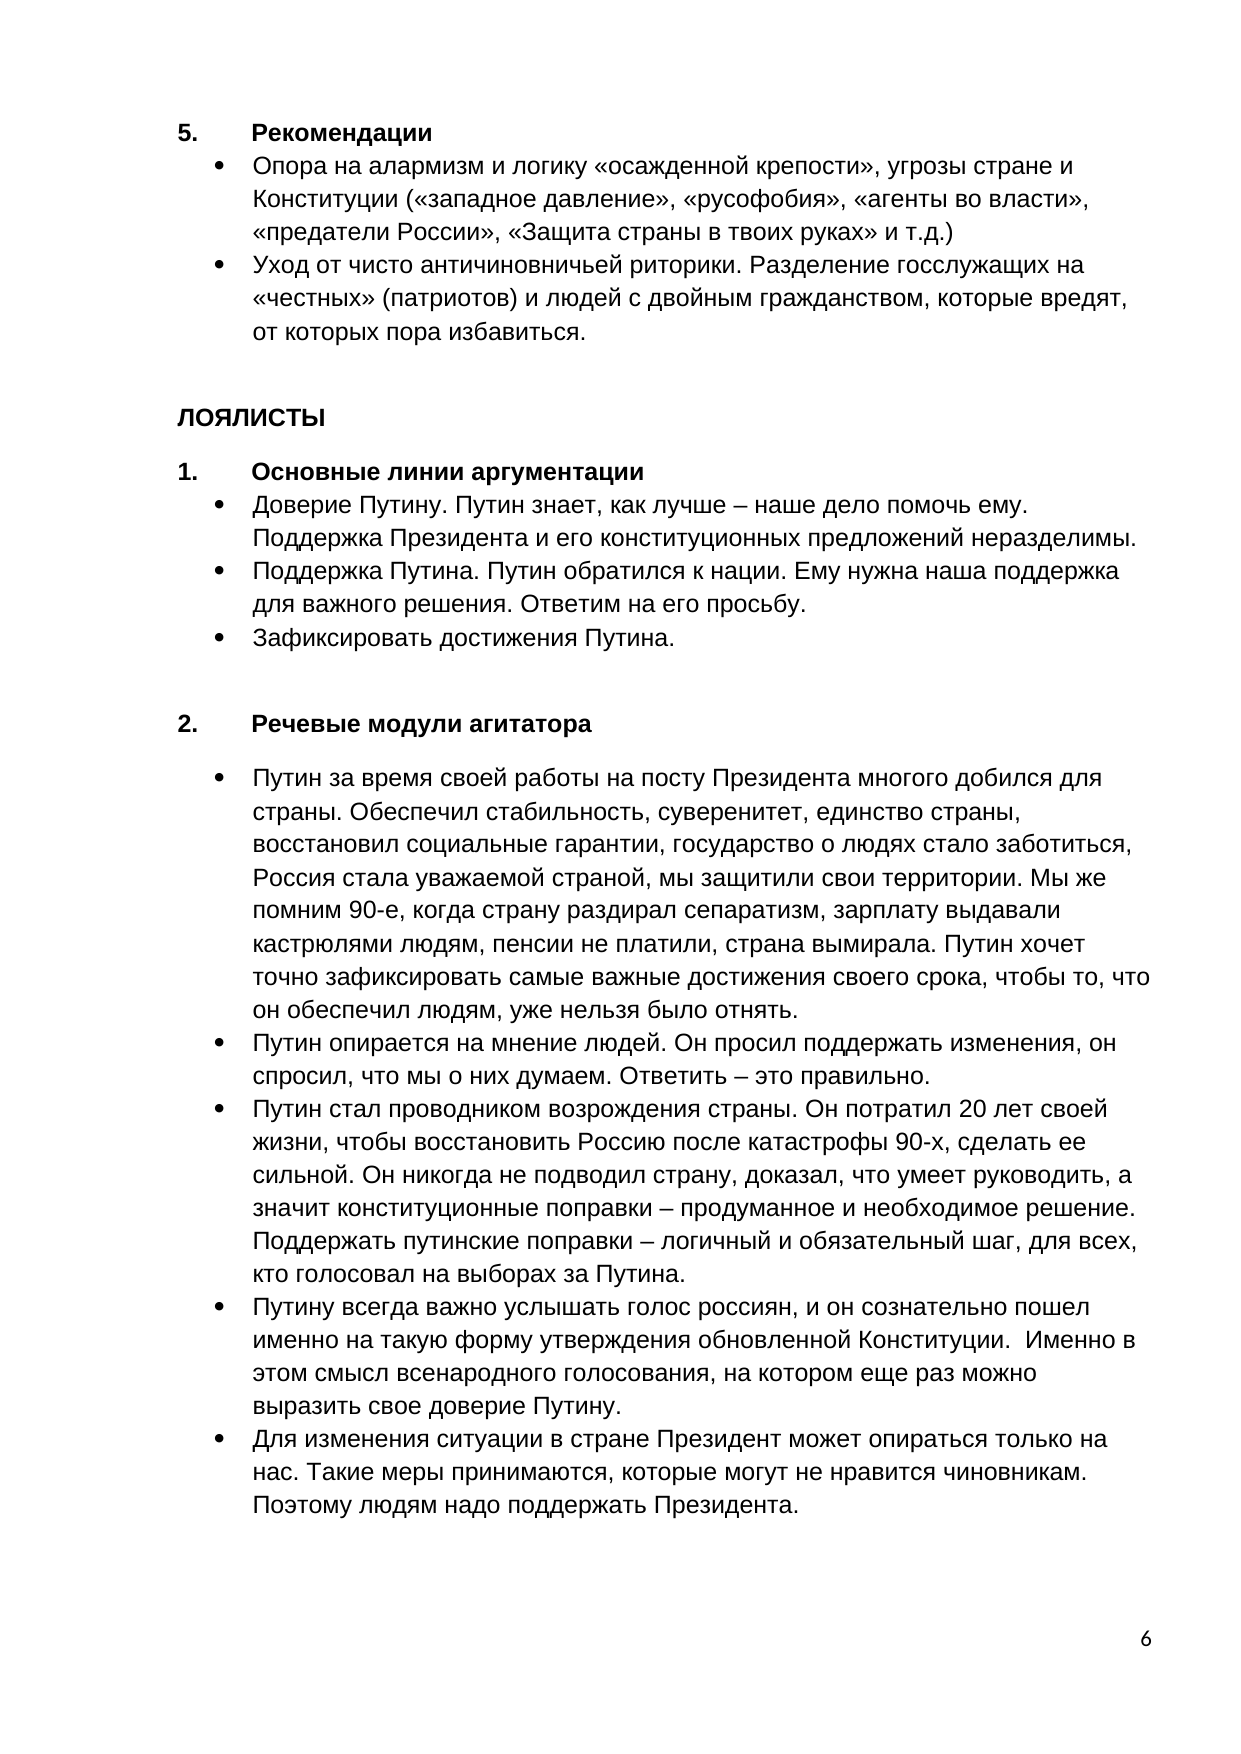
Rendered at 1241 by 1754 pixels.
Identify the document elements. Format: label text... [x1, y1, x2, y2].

text 1. Основные линии аргументации [177, 457, 1152, 486]
list Зафиксировать достижения Путина. [215, 622, 1152, 651]
list Уход от чисто античиновничьей риторики. Разделение госслужащих на «честных» (патриотов) и людей с двойным гражданством, которые вредят, от которых пора избавиться. [215, 250, 1152, 345]
list Путину всегда важно услышать голос россиян, и он сознательно пошел именно на такую форму утверждения обновленной Конституции. Именно в этом смысл всенародного голосования, на котором еще раз можно выразить свое доверие Путину. [215, 1292, 1152, 1420]
list Путин стал проводником возрождения страны. Он потратил 20 лет своей жизни, чтобы восстановить Россию после катастрофы 90-х, сделать ее сильной. Он никогда не подводил страну, доказал, что умеет руководить, а значит конституционные поправки – продуманное и необходимое решение. Поддержать путинские поправки – логичный и обязательный шаг, для всех, кто голосовал на выборах за Путина. [215, 1094, 1152, 1288]
list Путин опирается на мнение людей. Он просил поддержать изменения, он спросил, что мы о них думаем. Ответить – это правильно. [215, 1028, 1152, 1089]
list Доверие Путину. Путин знает, как лучше – наше дело помочь ему. Поддержка Президента и его конституционных предложений неразделимы. [215, 490, 1152, 552]
text 5. Рекомендации [177, 118, 1152, 147]
text ЛОЯЛИСТЫ [177, 403, 1152, 432]
text 2. Речевые модули агитатора [177, 709, 1152, 738]
list Опора на алармизм и логику «осажденной крепости», угрозы стране и Конституции («западное давление», «русофобия», «агенты во власти», «предатели России», «Защита страны в твоих руках» и т.д.) [215, 151, 1152, 246]
list Поддержка Путина. Путин обратился к нации. Ему нужна наша поддержка для важного решения. Ответим на его просьбу. [215, 556, 1152, 618]
list Путин за время своей работы на посту Президента многого добился для страны. Обеспечил стабильность, суверенитет, единство страны, восстановил социальные гарантии, государство о людях стало заботиться, Россия стала уважаемой страной, мы защитили свои территории. Мы же помним 90-е, когда страну раздирал сепаратизм, зарплату выдавали кастрюлями людям, пенсии не платили, страна вымирала. Путин хочет точно зафиксировать самые важные достижения своего срока, чтобы то, что он обеспечил людям, уже нельзя было отнять. [215, 763, 1152, 1023]
list Для изменения ситуации в стране Президент может опираться только на нас. Такие меры принимаются, которые могут не нравится чиновникам. Поэтому людям надо поддержать Президента. [215, 1424, 1152, 1519]
